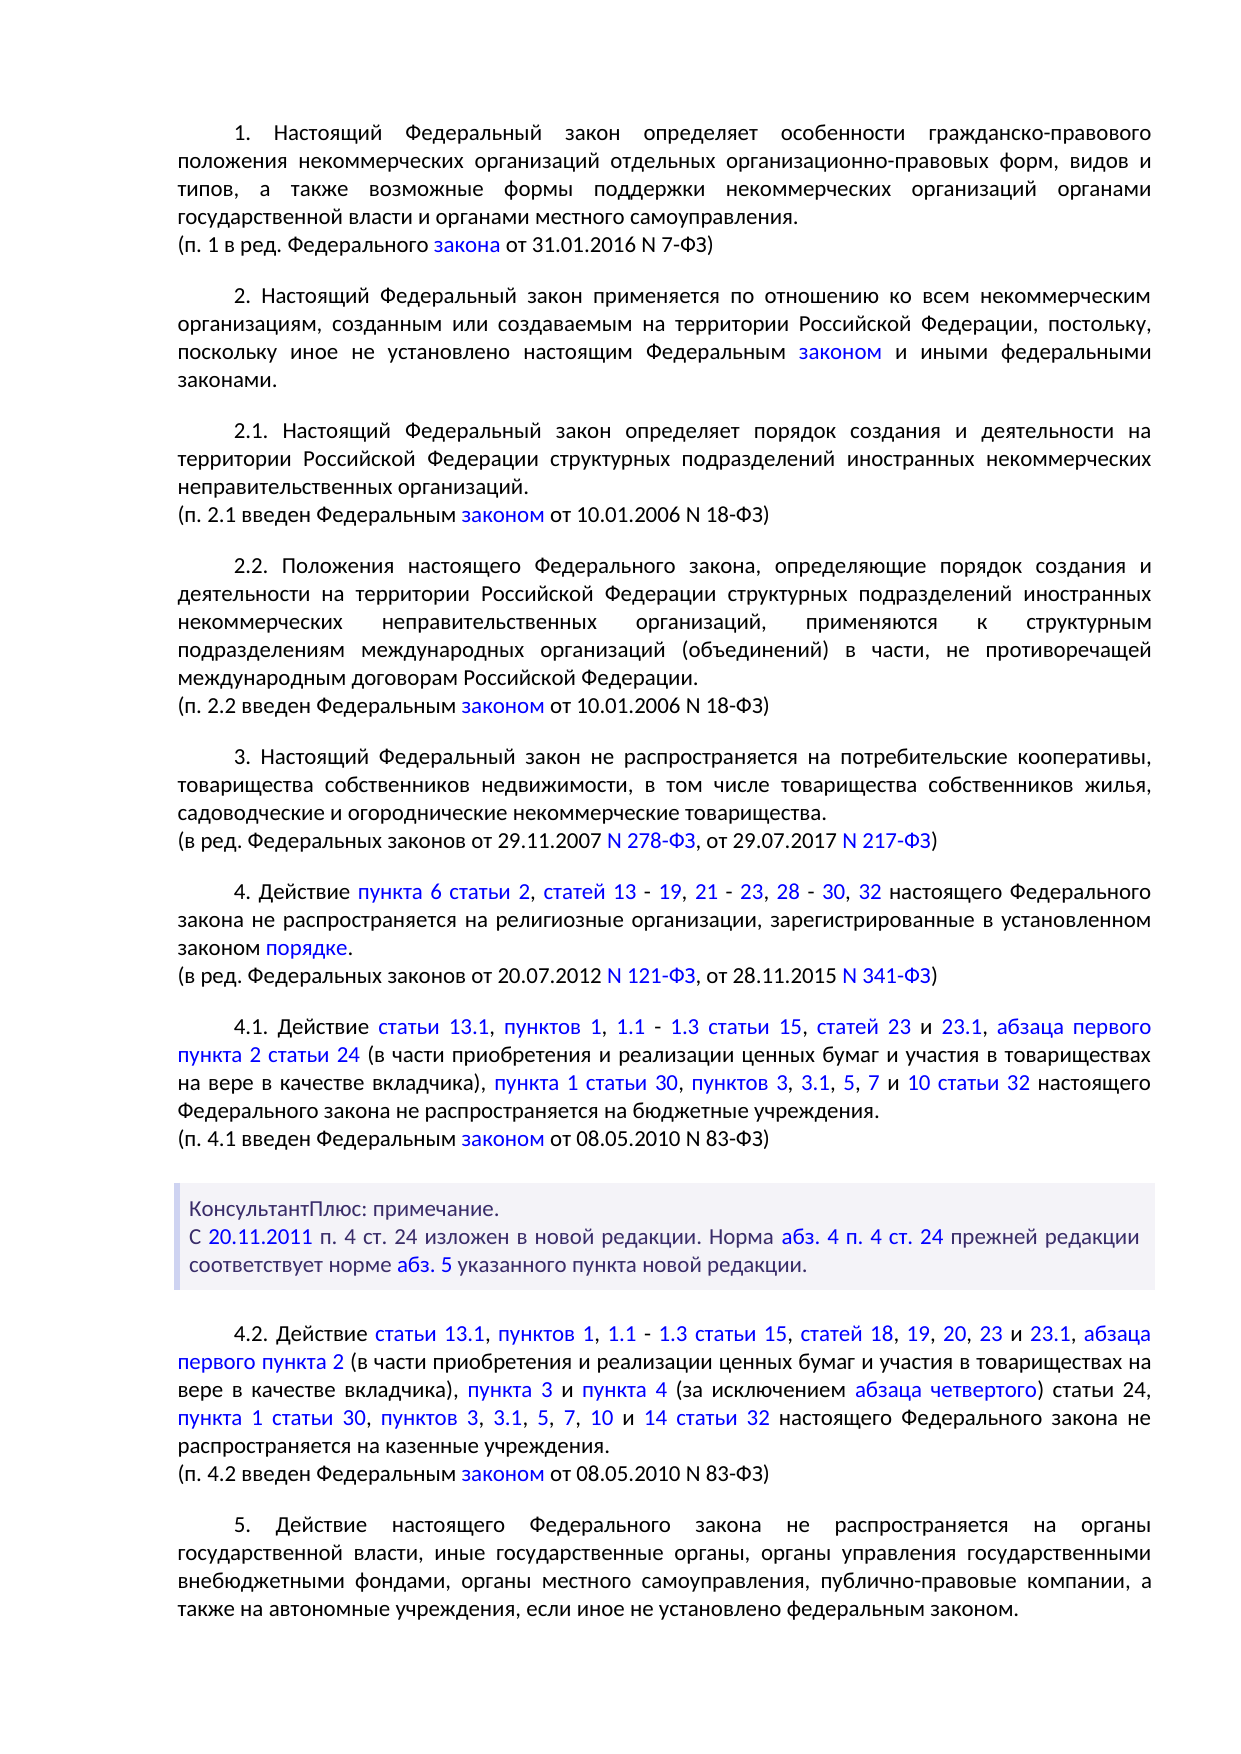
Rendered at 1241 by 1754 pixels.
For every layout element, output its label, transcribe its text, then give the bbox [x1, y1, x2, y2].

text (в ред. Федеральных законов от 29.11.2007 N 278-ФЗ, от 29.07.2017 N 217-ФЗ) [177, 826, 1152, 854]
text (п. 4.1 введен Федеральным законом от 08.05.2010 N 83-ФЗ) [177, 1124, 1152, 1152]
text 2. Настоящий Федеральный закон применяется по отношению ко всем некоммерческим организациям, созданным или создаваемым на территории Российской Федерации, постольку, поскольку иное не установлено настоящим Федеральным законом и иными федеральными законами. [177, 281, 1152, 393]
text 5. Действие настоящего Федерального закона не распространяется на органы государственной власти, иные государственные органы, органы управления государственными внебюджетными фондами, органы местного самоуправления, публично-правовые компании, а также на автономные учреждения, если иное не установлено федеральным законом. [177, 1510, 1152, 1622]
text 4. Действие пункта 6 статьи 2, статей 13 - 19, 21 - 23, 28 - 30, 32 настоящего Федерального закона не распространяется на религиозные организации, зарегистрированные в установленном законом порядке. [177, 877, 1152, 961]
text (в ред. Федеральных законов от 20.07.2012 N 121-ФЗ, от 28.11.2015 N 341-ФЗ) [177, 961, 1152, 989]
text 4.1. Действие статьи 13.1, пунктов 1, 1.1 - 1.3 статьи 15, статей 23 и 23.1, абзаца первого пункта 2 статьи 24 (в части приобретения и реализации ценных бумаг и участия в товариществах на вере в качестве вкладчика), пункта 1 статьи 30, пунктов 3, 3.1, 5, 7 и 10 статьи 32 настоящего Федерального закона не распространяется на бюджетные учреждения. [177, 1012, 1152, 1124]
text 4.2. Действие статьи 13.1, пунктов 1, 1.1 - 1.3 статьи 15, статей 18, 19, 20, 23 и 23.1, абзаца первого пункта 2 (в части приобретения и реализации ценных бумаг и участия в товариществах на вере в качестве вкладчика), пункта 3 и пункта 4 (за исключением абзаца четвертого) статьи 24, пункта 1 статьи 30, пунктов 3, 3.1, 5, 7, 10 и 14 статьи 32 настоящего Федерального закона не распространяется на казенные учреждения. [177, 1319, 1152, 1459]
text 2.1. Настоящий Федеральный закон определяет порядок создания и деятельности на территории Российской Федерации структурных подразделений иностранных некоммерческих неправительственных организаций. [177, 416, 1152, 500]
text 3. Настоящий Федеральный закон не распространяется на потребительские кооперативы, товарищества собственников недвижимости, в том числе товарищества собственников жилья, садоводческие и огороднические некоммерческие товарищества. [177, 742, 1152, 826]
text (п. 4.2 введен Федеральным законом от 08.05.2010 N 83-ФЗ) [177, 1459, 1152, 1487]
table_header КонсультантПлюс: примечание. С 20.11.2011 п. 4 ст. 24 изложен в новой редакции. Норма абз. 4 п. 4 ст. 24 прежней редакции соответствует норме абз. 5 указанного пункта новой редакции. [180, 1183, 1149, 1290]
text 2.2. Положения настоящего Федерального закона, определяющие порядок создания и деятельности на территории Российской Федерации структурных подразделений иностранных некоммерческих неправительственных организаций, применяются к структурным подразделениям международных организаций (объединений) в части, не противоречащей международным договорам Российской Федерации. [177, 551, 1152, 691]
text (п. 2.2 введен Федеральным законом от 10.01.2006 N 18-ФЗ) [177, 691, 1152, 719]
text (п. 2.1 введен Федеральным законом от 10.01.2006 N 18-ФЗ) [177, 500, 1152, 528]
text 1. Настоящий Федеральный закон определяет особенности гражданско-правового положения некоммерческих организаций отдельных организационно-правовых форм, видов и типов, а также возможные формы поддержки некоммерческих организаций органами государственной власти и органами местного самоуправления. [177, 118, 1152, 230]
text (п. 1 в ред. Федерального закона от 31.01.2016 N 7-ФЗ) [177, 230, 1152, 258]
